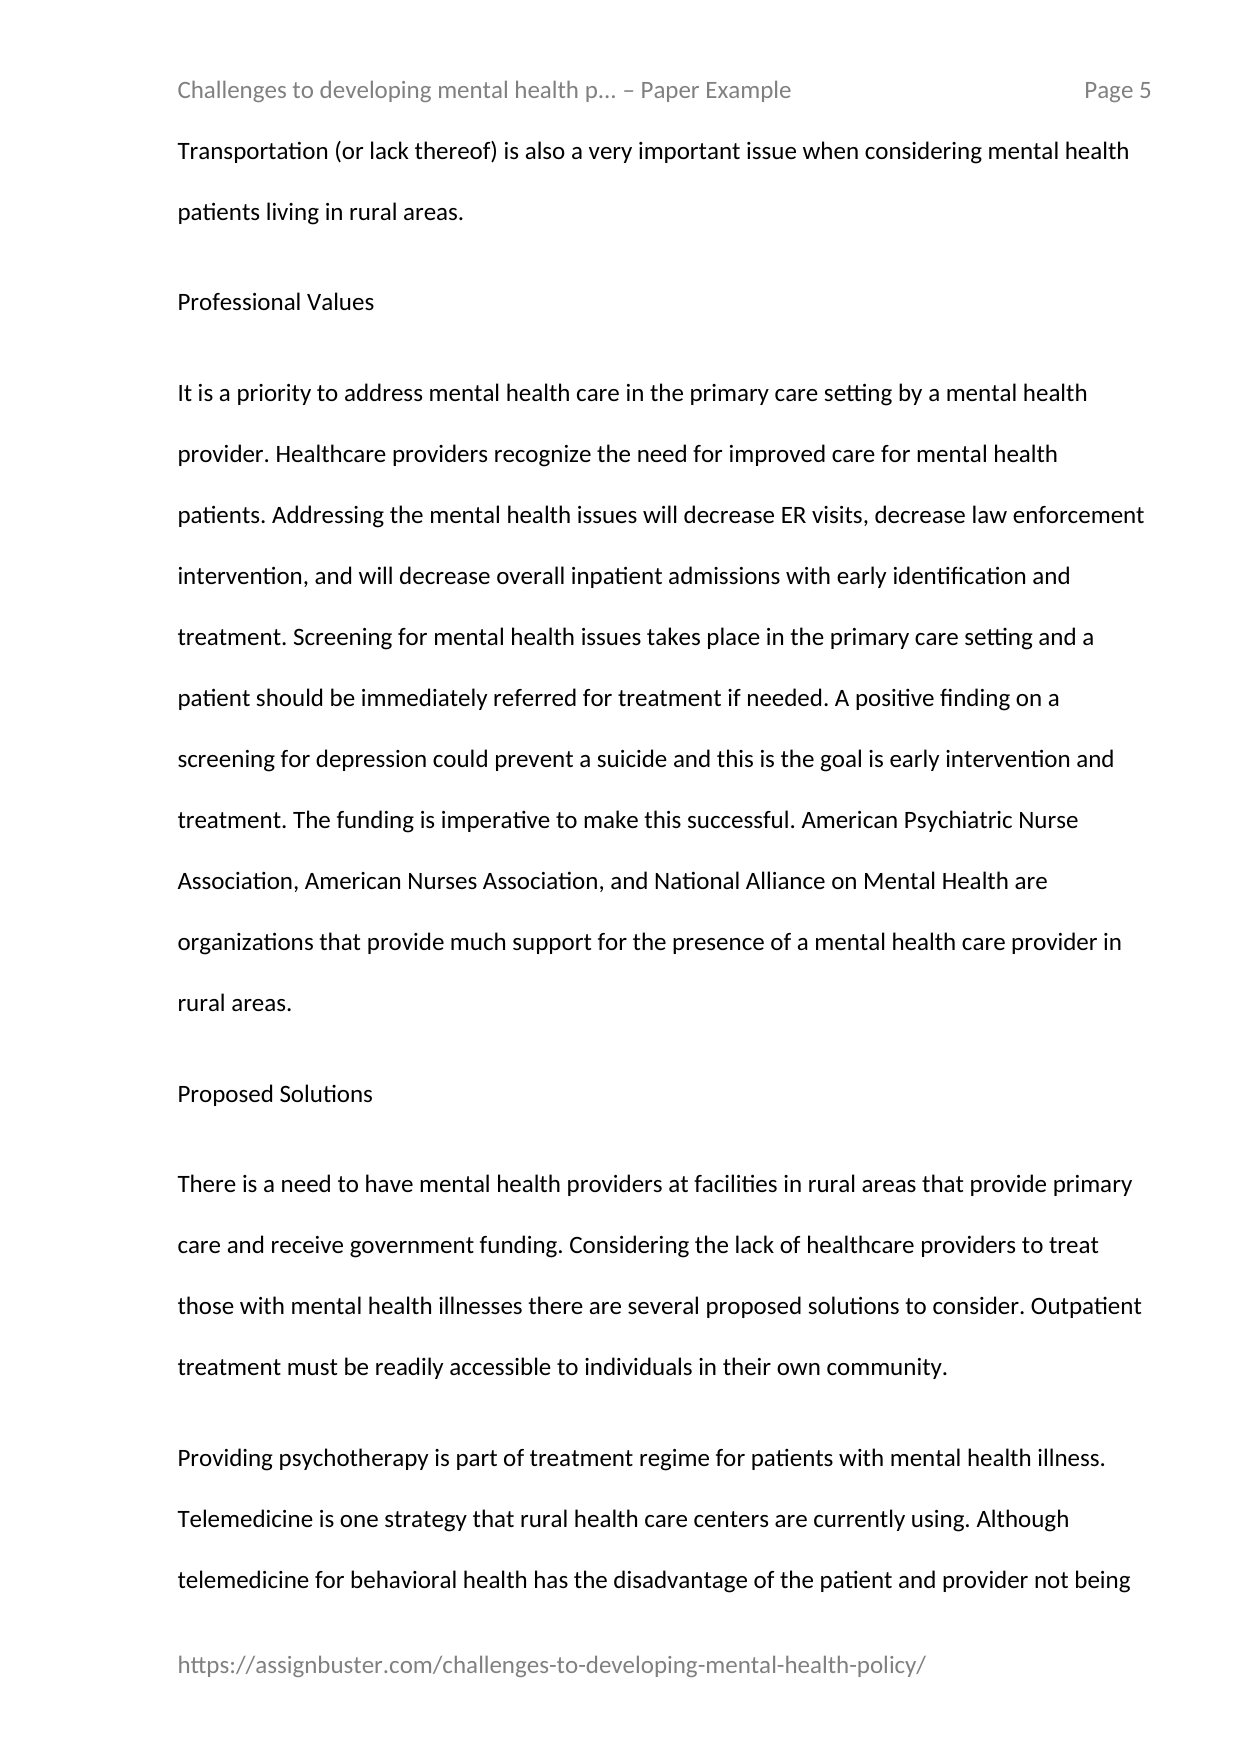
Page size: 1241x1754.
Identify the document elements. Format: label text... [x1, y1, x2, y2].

text It is a priority to address mental health care in the primary care setting by a mental health provider. Healthcare providers recognize the need for improved care for mental health patients. Addressing the mental health issues will decrease ER visits, decrease law enforcement intervention, and will decrease overall inpatient admissions with early identification and treatment. Screening for mental health issues takes place in the primary care setting and a patient should be immediately referred for treatment if needed. A positive finding on a screening for depression could prevent a suicide and this is the goal is early intervention and treatment. The funding is imperative to make this successful. American Psychiatric Nurse Association, American Nurses Association, and National Alliance on Mental Health are organizations that provide much support for the presence of a mental health care provider in rural areas. [177, 377, 1152, 1018]
text Professional Values [177, 286, 1152, 317]
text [177, 1442, 1152, 1594]
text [177, 135, 1152, 226]
text Proposed Solutions [177, 1078, 1152, 1108]
text There is a need to have mental health providers at facilities in rural areas that provide primary care and receive government funding. Considering the lack of healthcare providers to treat those with mental health illnesses there are several proposed solutions to consider. Outpatient treatment must be readily accessible to individuals in their own community. [177, 1168, 1152, 1382]
